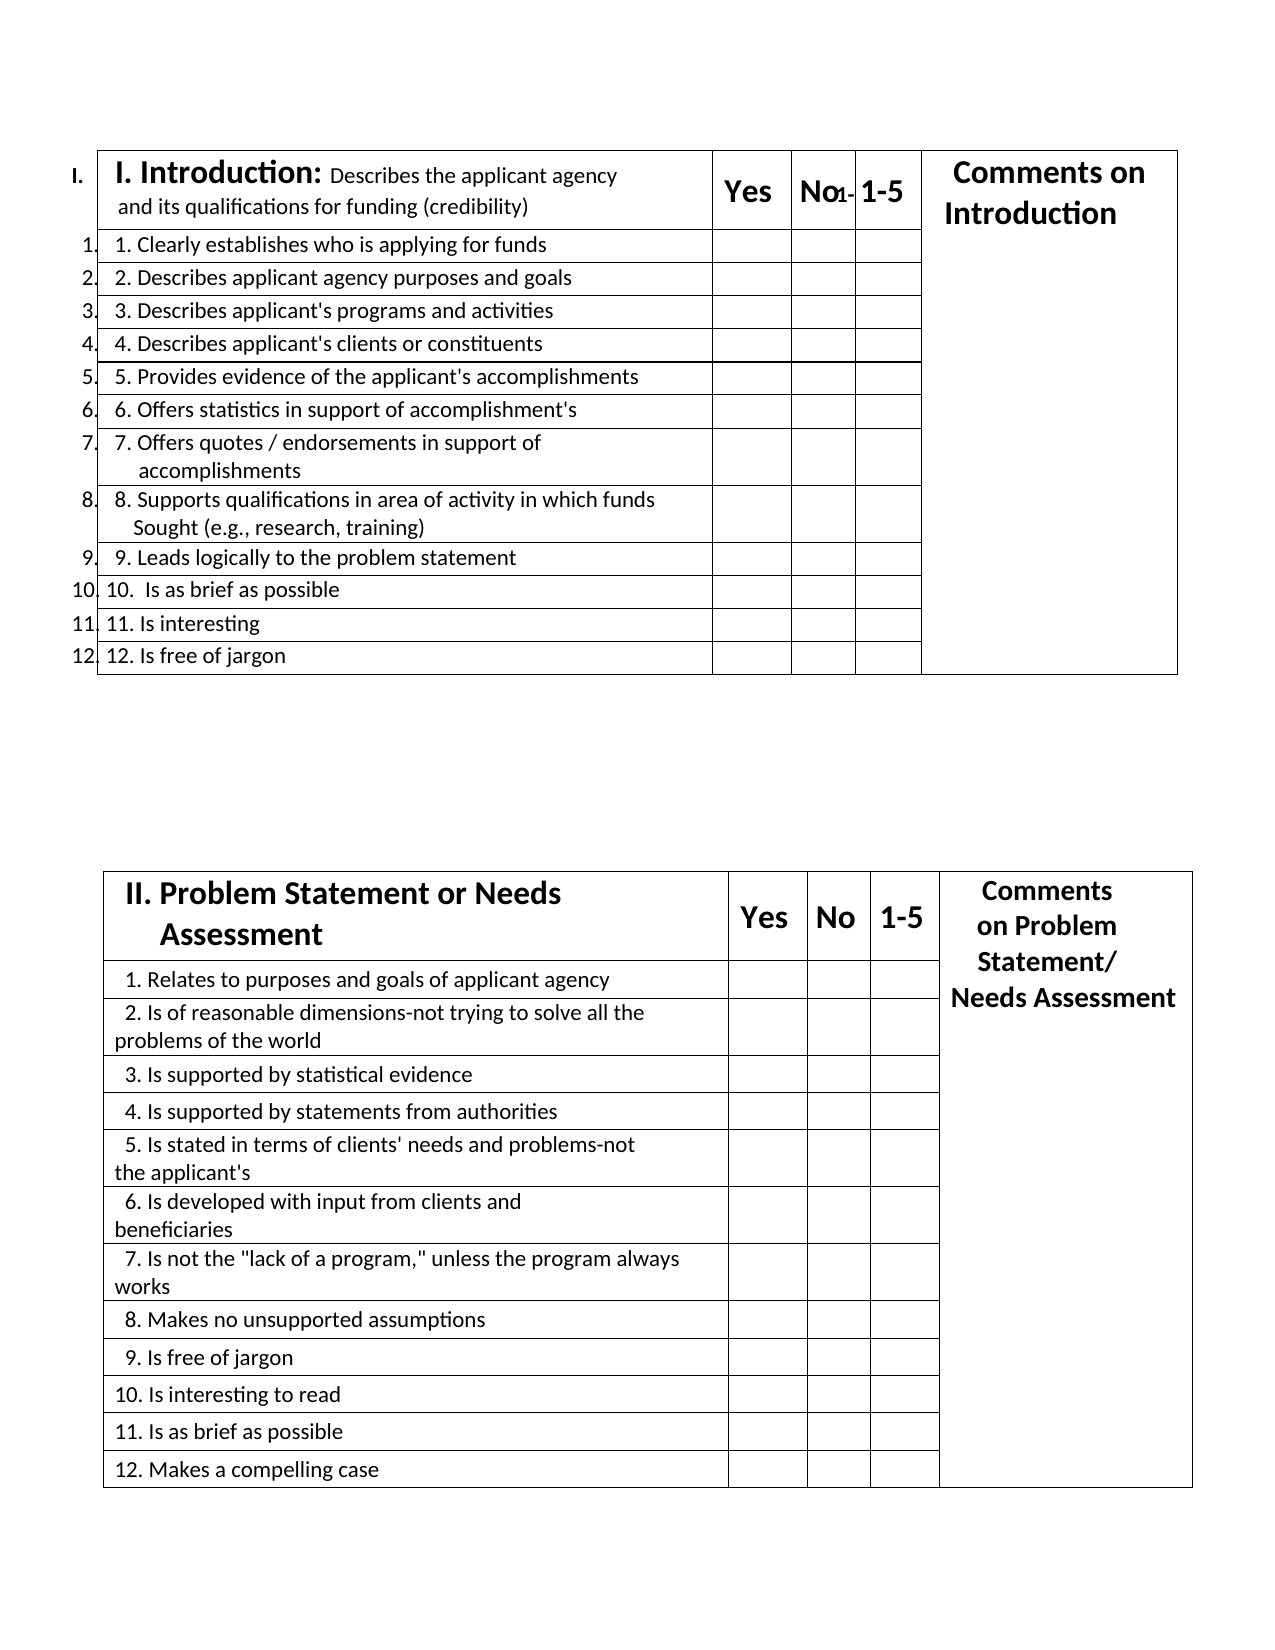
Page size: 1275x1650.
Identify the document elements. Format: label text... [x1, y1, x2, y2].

table_cell [792, 230, 855, 262]
table_cell [856, 395, 921, 427]
table_cell 10. 10. Is as brief as possible [98, 576, 712, 608]
table_cell [729, 1130, 807, 1186]
table_cell [729, 1093, 807, 1129]
table_cell [856, 230, 921, 262]
table_cell [871, 1244, 939, 1300]
table_cell [729, 999, 807, 1054]
table_cell [871, 1376, 939, 1412]
table_cell [792, 609, 855, 641]
table_header I. I. Introduction: Describes the applicant agency and its qualifications for funding (credibility) [98, 151, 712, 229]
table_cell [713, 296, 791, 328]
table_cell [856, 363, 921, 394]
table_cell [856, 642, 921, 674]
table_cell [808, 1301, 870, 1338]
table_cell [808, 1376, 870, 1412]
table_header 1-5 [871, 872, 939, 960]
table_cell [713, 609, 791, 641]
table_header Comments on Introduction [922, 151, 1177, 674]
table_cell 7. 7. Offers quotes / endorsements in support of accomplishments [98, 429, 712, 484]
table_cell 2. Is of reasonable dimensions-not trying to solve all the problems of the world [104, 999, 728, 1054]
table_cell 6. Is developed with input from clients and beneficiaries [104, 1187, 728, 1243]
table_cell [792, 263, 855, 295]
table_header Yes [729, 872, 807, 960]
table_cell 6. 6. Offers statistics in support of accomplishment's [98, 395, 712, 427]
table_cell 9. Is free of jargon [104, 1339, 728, 1375]
table_cell 11. 11. Is interesting [98, 609, 712, 641]
table_cell [792, 429, 855, 484]
table_cell [808, 1244, 870, 1300]
table_cell [856, 486, 921, 542]
table_cell [729, 1451, 807, 1487]
table_cell [808, 999, 870, 1054]
table_cell [713, 329, 791, 361]
table_cell [792, 486, 855, 542]
table_cell 5. 5. Provides evidence of the applicant's accomplishments [98, 363, 712, 394]
table_cell [871, 1187, 939, 1243]
table_cell [792, 642, 855, 674]
table_cell [713, 395, 791, 427]
table_cell 5. Is stated in terms of clients' needs and problems-not the applicant's [104, 1130, 728, 1186]
table_header 1- 1-5 [856, 151, 921, 229]
table_cell 10. Is interesting to read [104, 1376, 728, 1412]
table_cell [792, 576, 855, 608]
table_cell [713, 429, 791, 484]
table_cell 9. 9. Leads logically to the problem statement [98, 543, 712, 574]
table_cell [729, 1413, 807, 1449]
table_cell [729, 1056, 807, 1092]
table_cell [856, 429, 921, 484]
table_cell [856, 609, 921, 641]
table_cell [808, 1130, 870, 1186]
table_header No [792, 151, 855, 229]
table_cell [871, 1093, 939, 1129]
table_cell [871, 999, 939, 1054]
table_header Comments on Problem Statement/ Needs Assessment [940, 872, 1192, 1487]
table_cell 1. Relates to purposes and goals of applicant agency [104, 961, 728, 997]
table_cell [871, 1451, 939, 1487]
table_header Yes [713, 151, 791, 229]
table_cell [713, 363, 791, 394]
table_cell [856, 296, 921, 328]
table_cell [871, 1130, 939, 1186]
table_cell [713, 486, 791, 542]
table_cell [871, 1056, 939, 1092]
table_cell [729, 1376, 807, 1412]
table_cell 12. 12. Is free of jargon [98, 642, 712, 674]
table_cell [808, 1339, 870, 1375]
table_cell [792, 395, 855, 427]
table_cell 1. 1. Clearly establishes who is applying for funds [98, 230, 712, 262]
table_cell [856, 329, 921, 361]
table_cell 2. 2. Describes applicant agency purposes and goals [98, 263, 712, 295]
table_cell 8. Makes no unsupported assumptions [104, 1301, 728, 1338]
table_cell 12. Makes a compelling case [104, 1451, 728, 1487]
table_cell [729, 1301, 807, 1338]
table_cell 4. Is supported by statements from authorities [104, 1093, 728, 1129]
table_cell [713, 230, 791, 262]
table_cell [713, 263, 791, 295]
table_cell [729, 1187, 807, 1243]
table_header No [808, 872, 870, 960]
table_cell [871, 961, 939, 997]
table_cell [808, 1451, 870, 1487]
table_cell 8. 8. Supports qualifications in area of activity in which funds Sought (e.g., research, training) [98, 486, 712, 542]
table_cell [808, 961, 870, 997]
table_cell [729, 961, 807, 997]
table_cell [871, 1339, 939, 1375]
table_cell 11. Is as brief as possible [104, 1413, 728, 1449]
table_cell [713, 642, 791, 674]
table_cell [729, 1244, 807, 1300]
table_cell 3. Is supported by statistical evidence [104, 1056, 728, 1092]
table_cell 4. 4. Describes applicant's clients or constituents [98, 329, 712, 361]
table_cell [729, 1339, 807, 1375]
table_cell [871, 1413, 939, 1449]
table_cell [792, 363, 855, 394]
table_cell [856, 543, 921, 574]
table_cell [808, 1093, 870, 1129]
table_cell [792, 329, 855, 361]
table_cell [808, 1056, 870, 1092]
table_cell [713, 576, 791, 608]
table_header II. Problem Statement or Needs Assessment [104, 872, 728, 960]
table_cell [856, 576, 921, 608]
table_cell [713, 543, 791, 574]
table_cell [808, 1187, 870, 1243]
table_cell [871, 1301, 939, 1338]
table_cell 3. 3. Describes applicant's programs and activities [98, 296, 712, 328]
table_cell [856, 263, 921, 295]
table_cell [808, 1413, 870, 1449]
table_cell [792, 543, 855, 574]
table_cell 7. Is not the "lack of a program," unless the program always works [104, 1244, 728, 1300]
table_cell [792, 296, 855, 328]
